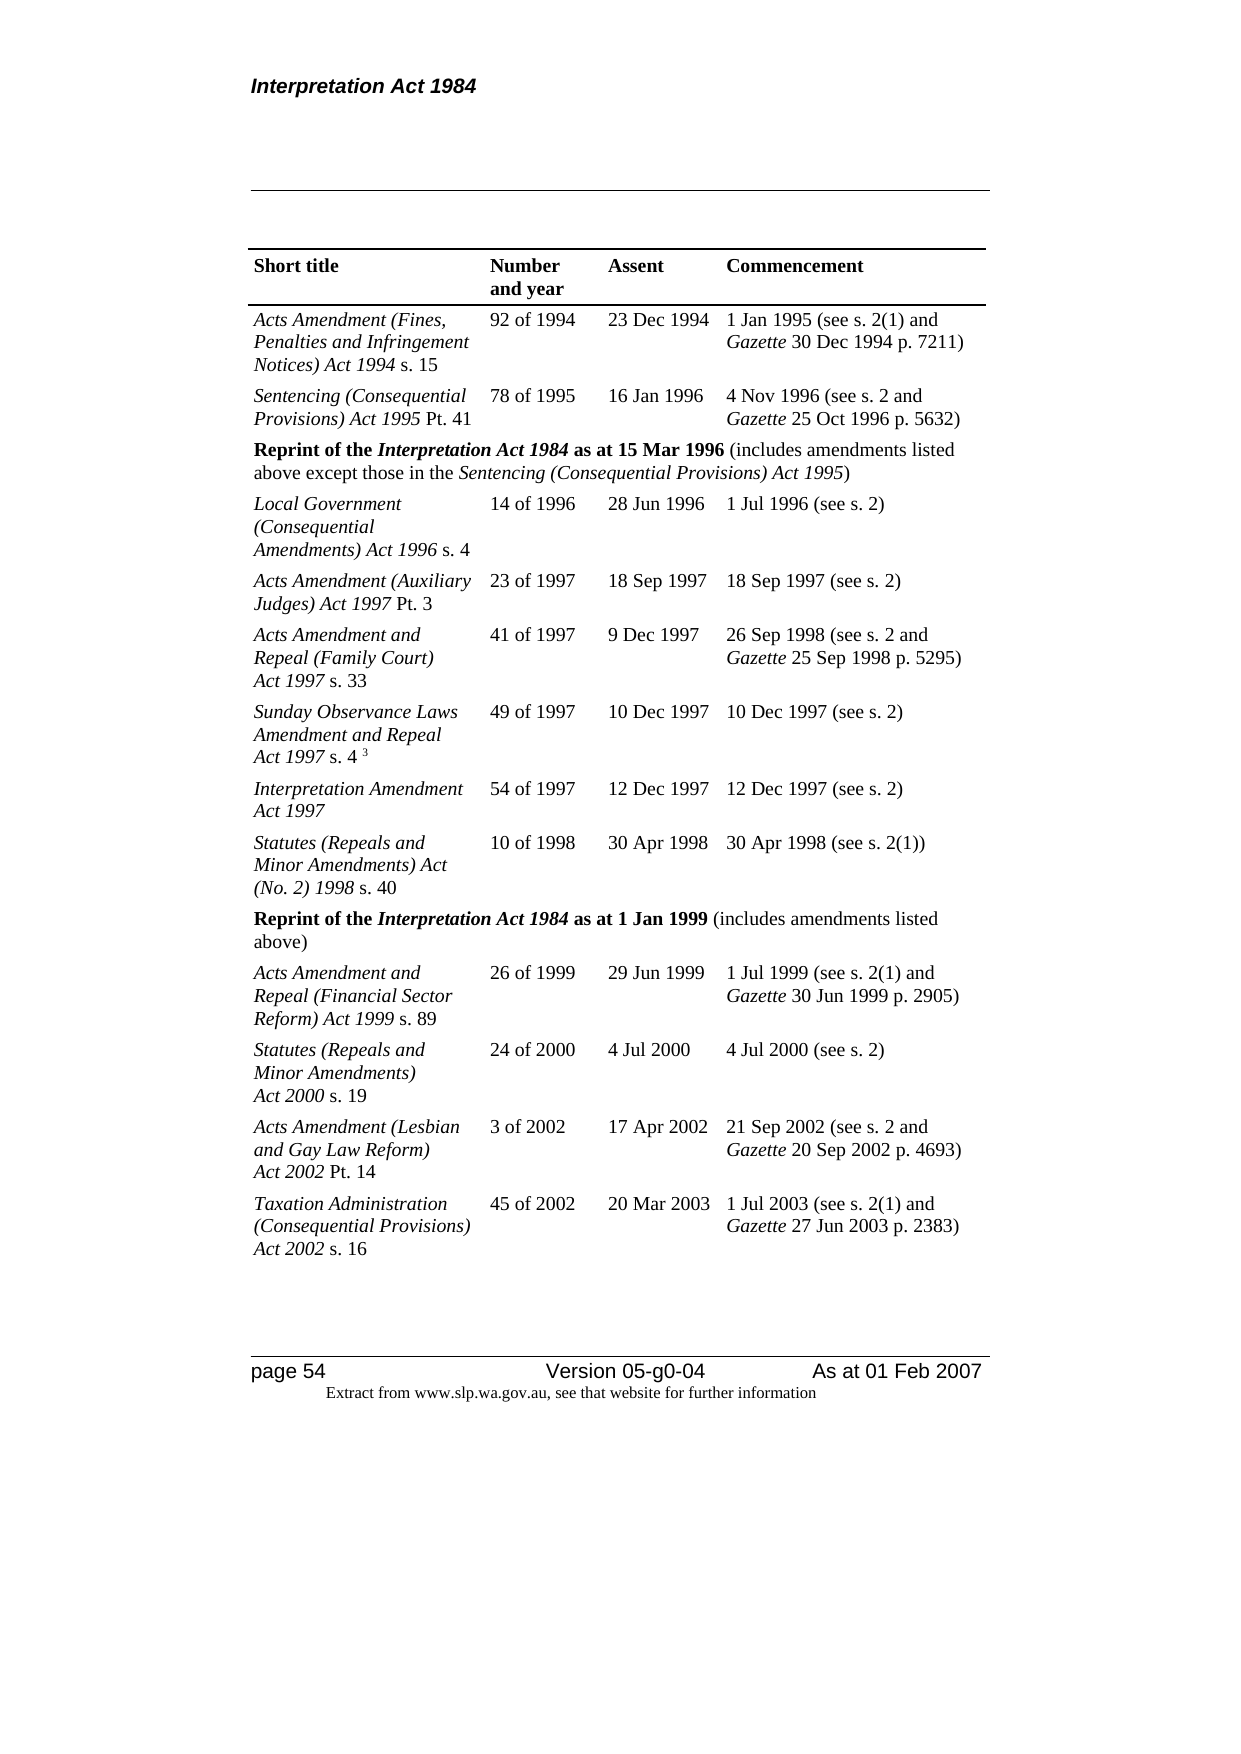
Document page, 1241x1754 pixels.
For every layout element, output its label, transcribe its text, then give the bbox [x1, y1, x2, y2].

table_cell Acts Amendment (Fines, Penalties and Infringement Notices) Act 1994 s. 15 [248, 306, 484, 380]
table_cell 10 of 1998 [484, 826, 602, 903]
table_cell 3 of 2002 [484, 1111, 602, 1187]
table_cell 1 Jul 1999 (see s. 2(1) and Gazette 30 Jun 1999 p. 2905) [720, 957, 986, 1034]
table_cell Acts Amendment (Lesbian and Gay Law Reform) Act 2002 Pt. 14 [248, 1111, 484, 1187]
table_cell 78 of 1995 [484, 380, 602, 434]
table_cell 16 Jan 1996 [602, 380, 720, 434]
table_cell Acts Amendment and Repeal (Financial Sector Reform) Act 1999 s. 89 [248, 957, 484, 1034]
table_cell 4 Nov 1996 (see s. 2 and Gazette 25 Oct 1996 p. 5632) [720, 380, 986, 434]
table_cell Acts Amendment and Repeal (Family Court) Act 1997 s. 33 [248, 619, 484, 696]
table_cell Reprint of the Interpretation Act 1984 as at 15 Mar 1996 (includes amendments listed above except those in the Sentencing (Consequential Provisions) Act 1995) [248, 434, 986, 488]
table_cell 21 Sep 2002 (see s. 2 and Gazette 20 Sep 2002 p. 4693) [720, 1111, 986, 1187]
table_cell 23 of 1997 [484, 565, 602, 619]
table_cell 14 of 1996 [484, 488, 602, 565]
table_cell 1 Jul 2003 (see s. 2(1) and Gazette 27 Jun 2003 p. 2383) [720, 1188, 986, 1264]
table_cell 4 Jul 2000 (see s. 2) [720, 1034, 986, 1111]
table_cell 26 Sep 1998 (see s. 2 and Gazette 25 Sep 1998 p. 5295) [720, 619, 986, 696]
table_cell 45 of 2002 [484, 1188, 602, 1264]
table_cell 30 Apr 1998 (see s. 2(1)) [720, 826, 986, 903]
table_cell 92 of 1994 [484, 306, 602, 380]
table_cell Reprint of the Interpretation Act 1984 as at 1 Jan 1999 (includes amendments listed above) [248, 903, 986, 957]
table_cell 1 Jul 1996 (see s. 2) [720, 488, 986, 565]
table_cell 24 of 2000 [484, 1034, 602, 1111]
table_header Short title [248, 250, 484, 303]
table_cell 17 Apr 2002 [602, 1111, 720, 1187]
table_cell 10 Dec 1997 (see s. 2) [720, 696, 986, 772]
table_cell 26 of 1999 [484, 957, 602, 1034]
table_cell 18 Sep 1997 [602, 565, 720, 619]
table_cell 49 of 1997 [484, 696, 602, 772]
table_cell 20 Mar 2003 [602, 1188, 720, 1264]
table_cell 41 of 1997 [484, 619, 602, 696]
table_cell Interpretation Amendment Act 1997 [248, 773, 484, 826]
table_cell 4 Jul 2000 [602, 1034, 720, 1111]
table_cell Sentencing (Consequential Provisions) Act 1995 Pt. 41 [248, 380, 484, 434]
table_cell 30 Apr 1998 [602, 826, 720, 903]
table_cell Statutes (Repeals and Minor Amendments) Act (No. 2) 1998 s. 40 [248, 826, 484, 903]
table_cell Local Government (Consequential Amendments) Act 1996 s. 4 [248, 488, 484, 565]
table_cell Statutes (Repeals and Minor Amendments) Act 2000 s. 19 [248, 1034, 484, 1111]
table_cell 54 of 1997 [484, 773, 602, 826]
table_cell 23 Dec 1994 [602, 306, 720, 380]
table_cell Sunday Observance Laws Amendment and Repeal Act 1997 s. 4 3 [248, 696, 484, 772]
table_header Assent [602, 250, 720, 303]
table_cell Taxation Administration (Consequential Provisions) Act 2002 s. 16 [248, 1188, 484, 1264]
table_cell 12 Dec 1997 [602, 773, 720, 826]
table_cell 9 Dec 1997 [602, 619, 720, 696]
table_cell 10 Dec 1997 [602, 696, 720, 772]
table_cell Acts Amendment (Auxiliary Judges) Act 1997 Pt. 3 [248, 565, 484, 619]
table_cell 12 Dec 1997 (see s. 2) [720, 773, 986, 826]
table_cell 1 Jan 1995 (see s. 2(1) and Gazette 30 Dec 1994 p. 7211) [720, 306, 986, 380]
table_cell 28 Jun 1996 [602, 488, 720, 565]
table_cell 18 Sep 1997 (see s. 2) [720, 565, 986, 619]
table_header Commencement [720, 250, 986, 303]
table_cell 29 Jun 1999 [602, 957, 720, 1034]
table_header Number and year [484, 250, 602, 303]
